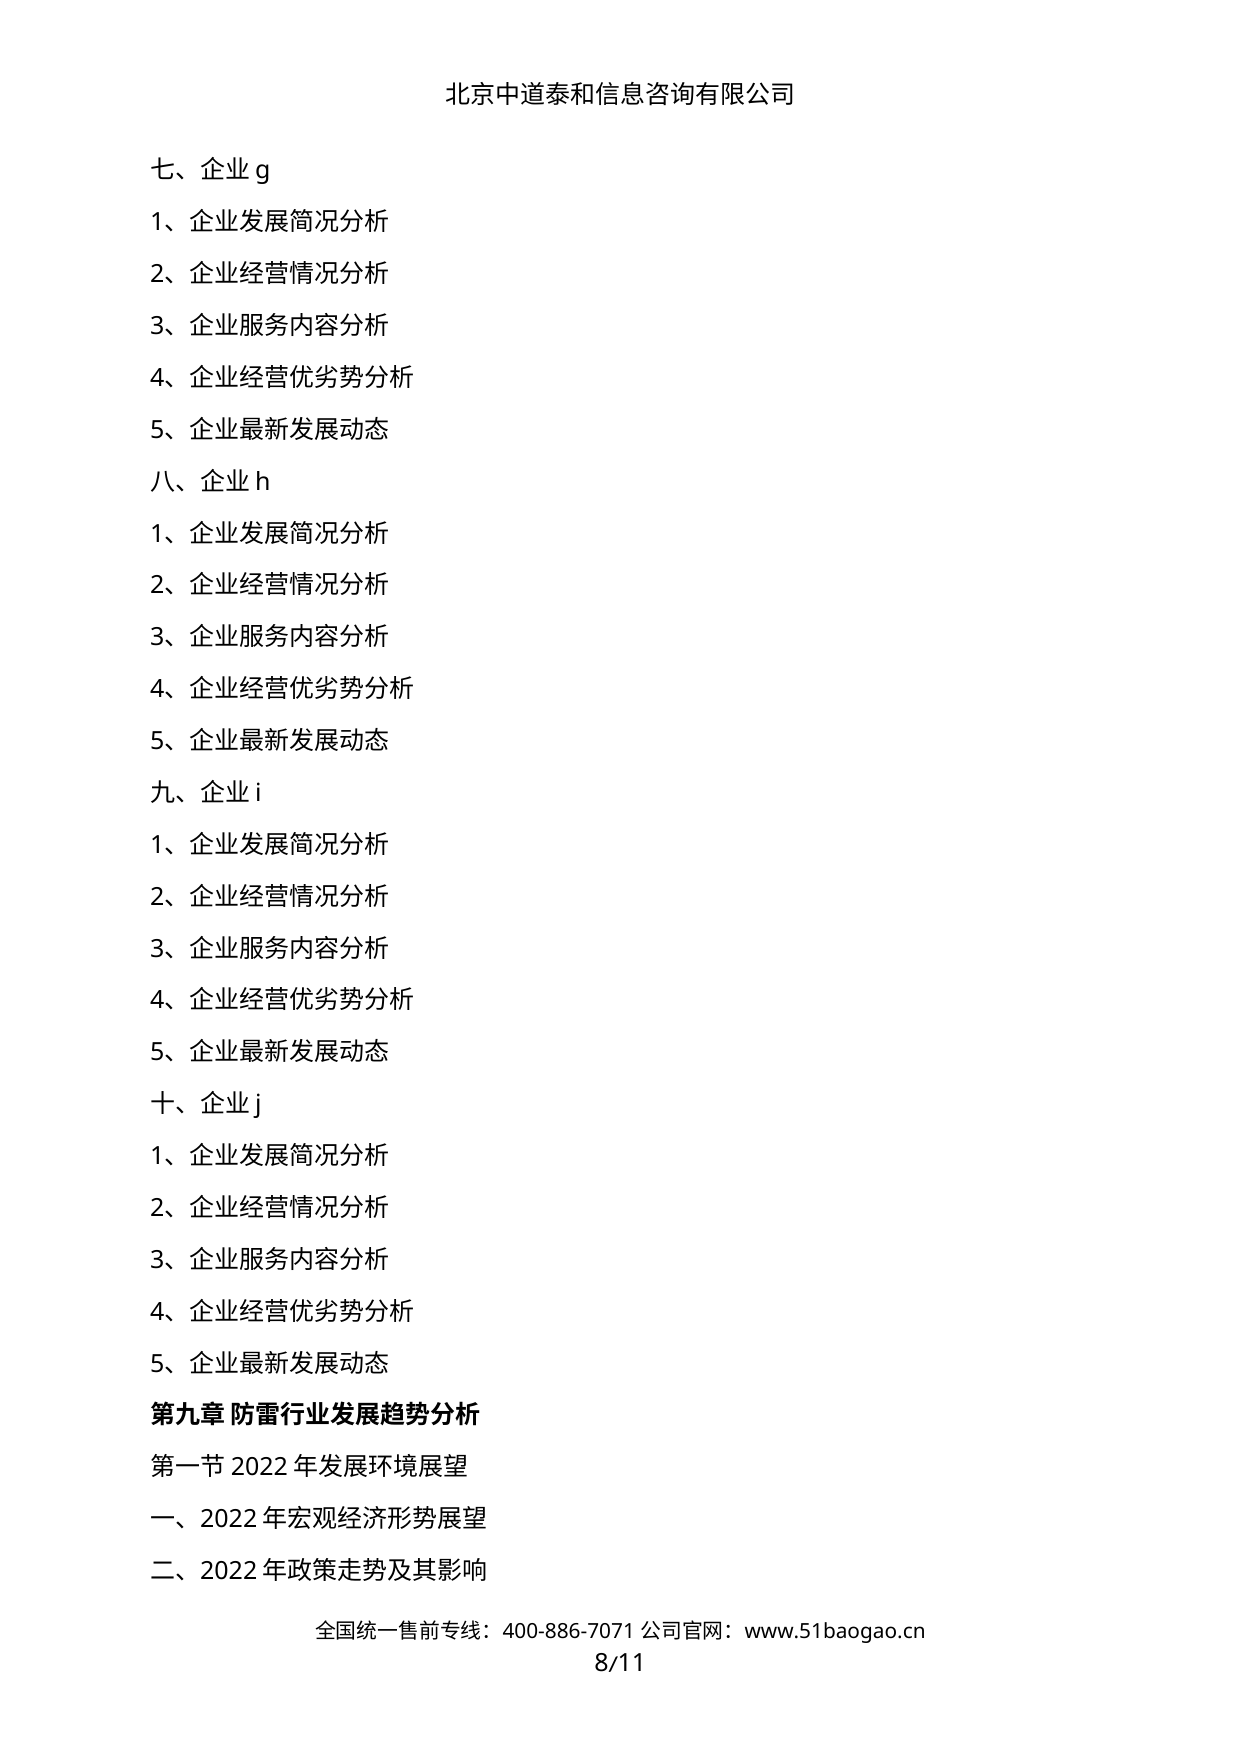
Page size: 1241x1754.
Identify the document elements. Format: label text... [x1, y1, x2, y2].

text 第一节 2022年发展环境展望 [150, 1447, 1090, 1483]
text 4、企业经营优劣势分析 [150, 669, 1090, 705]
text 二、2022年政策走势及其影响 [150, 1551, 1090, 1587]
text 1、企业发展简况分析 [150, 824, 1090, 861]
text 5、企业最新发展动态 [150, 1343, 1090, 1379]
text 4、企业经营优劣势分析 [150, 357, 1090, 394]
text 第九章 防雷行业发展趋势分析 [150, 1395, 1090, 1431]
text 2、企业经营情况分析 [150, 876, 1090, 912]
text 七、企业g [150, 150, 1090, 186]
text 3、企业服务内容分析 [150, 306, 1090, 342]
text 3、企业服务内容分析 [150, 928, 1090, 964]
text 5、企业最新发展动态 [150, 409, 1090, 446]
text 九、企业i [150, 772, 1090, 809]
text 3、企业服务内容分析 [150, 1239, 1090, 1276]
text 一、2022年宏观经济形势展望 [150, 1499, 1090, 1535]
text 2、企业经营情况分析 [150, 1187, 1090, 1224]
text 4、企业经营优劣势分析 [150, 980, 1090, 1016]
text 5、企业最新发展动态 [150, 1032, 1090, 1068]
text 2、企业经营情况分析 [150, 254, 1090, 290]
text 4、企业经营优劣势分析 [150, 1291, 1090, 1327]
text 1、企业发展简况分析 [150, 202, 1090, 238]
text 1、企业发展简况分析 [150, 513, 1090, 549]
text 3、企业服务内容分析 [150, 617, 1090, 653]
text 十、企业j [150, 1084, 1090, 1120]
text 2、企业经营情况分析 [150, 565, 1090, 601]
text 八、企业h [150, 461, 1090, 497]
text 5、企业最新发展动态 [150, 721, 1090, 757]
text 1、企业发展简况分析 [150, 1136, 1090, 1172]
